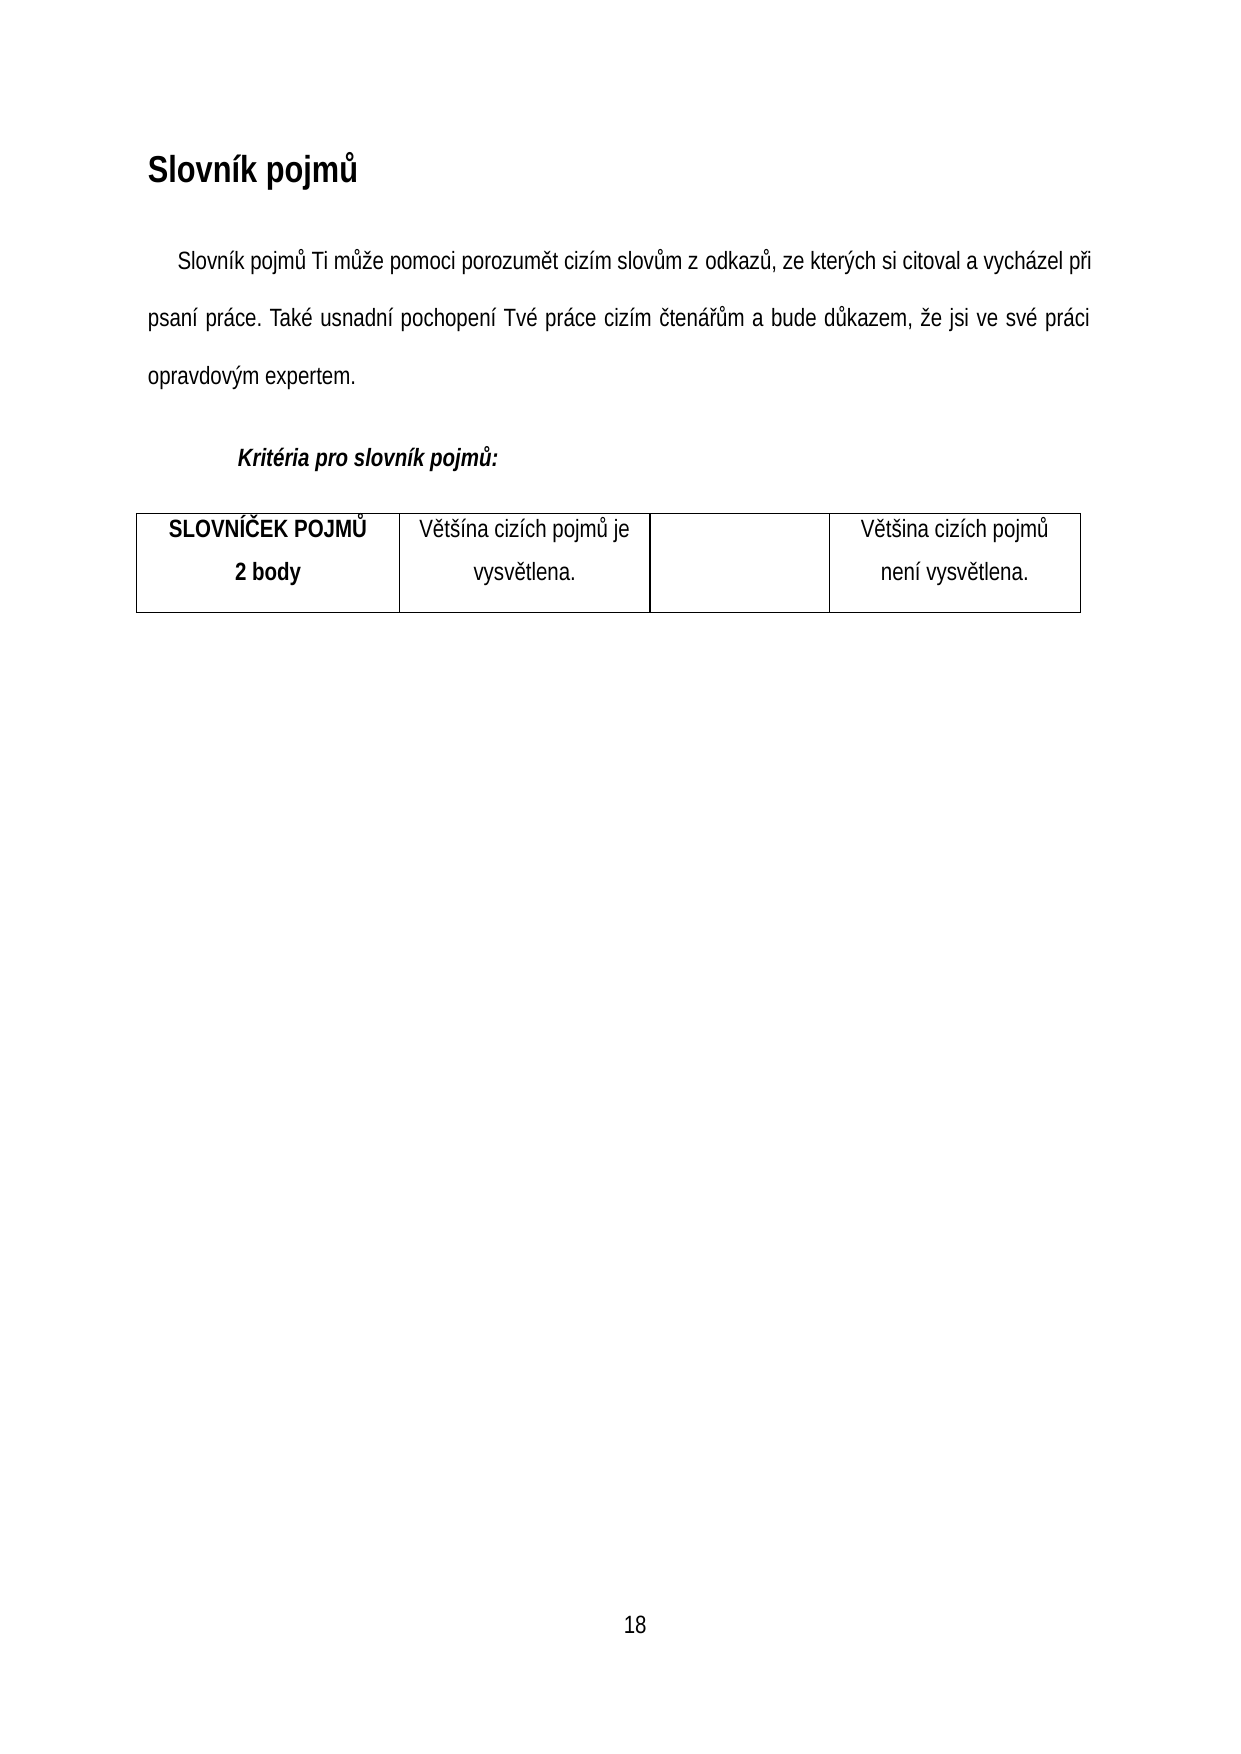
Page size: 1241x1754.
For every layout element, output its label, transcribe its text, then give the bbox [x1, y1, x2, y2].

table_header SLOVNÍČEK POJMŮ 2 body [137, 514, 399, 612]
text Slovník pojmů Ti může pomoci porozumět cizím slovům z odkazů, ze kterých si citoval a vycházel při psaní práce. Také usnadní pochopení Tvé práce cizím čtenářům a bude důkazem, že jsi ve své práci opravdovým expertem. [148, 246, 1093, 389]
table_header [651, 514, 829, 612]
table_header Většína cizích pojmů je vysvětlena. [400, 514, 649, 612]
subtitle Kritéria pro slovník pojmů: [148, 443, 1093, 472]
table_header Většina cizích pojmů není vysvětlena. [830, 514, 1080, 612]
subtitle Slovník pojmů [148, 148, 1093, 191]
